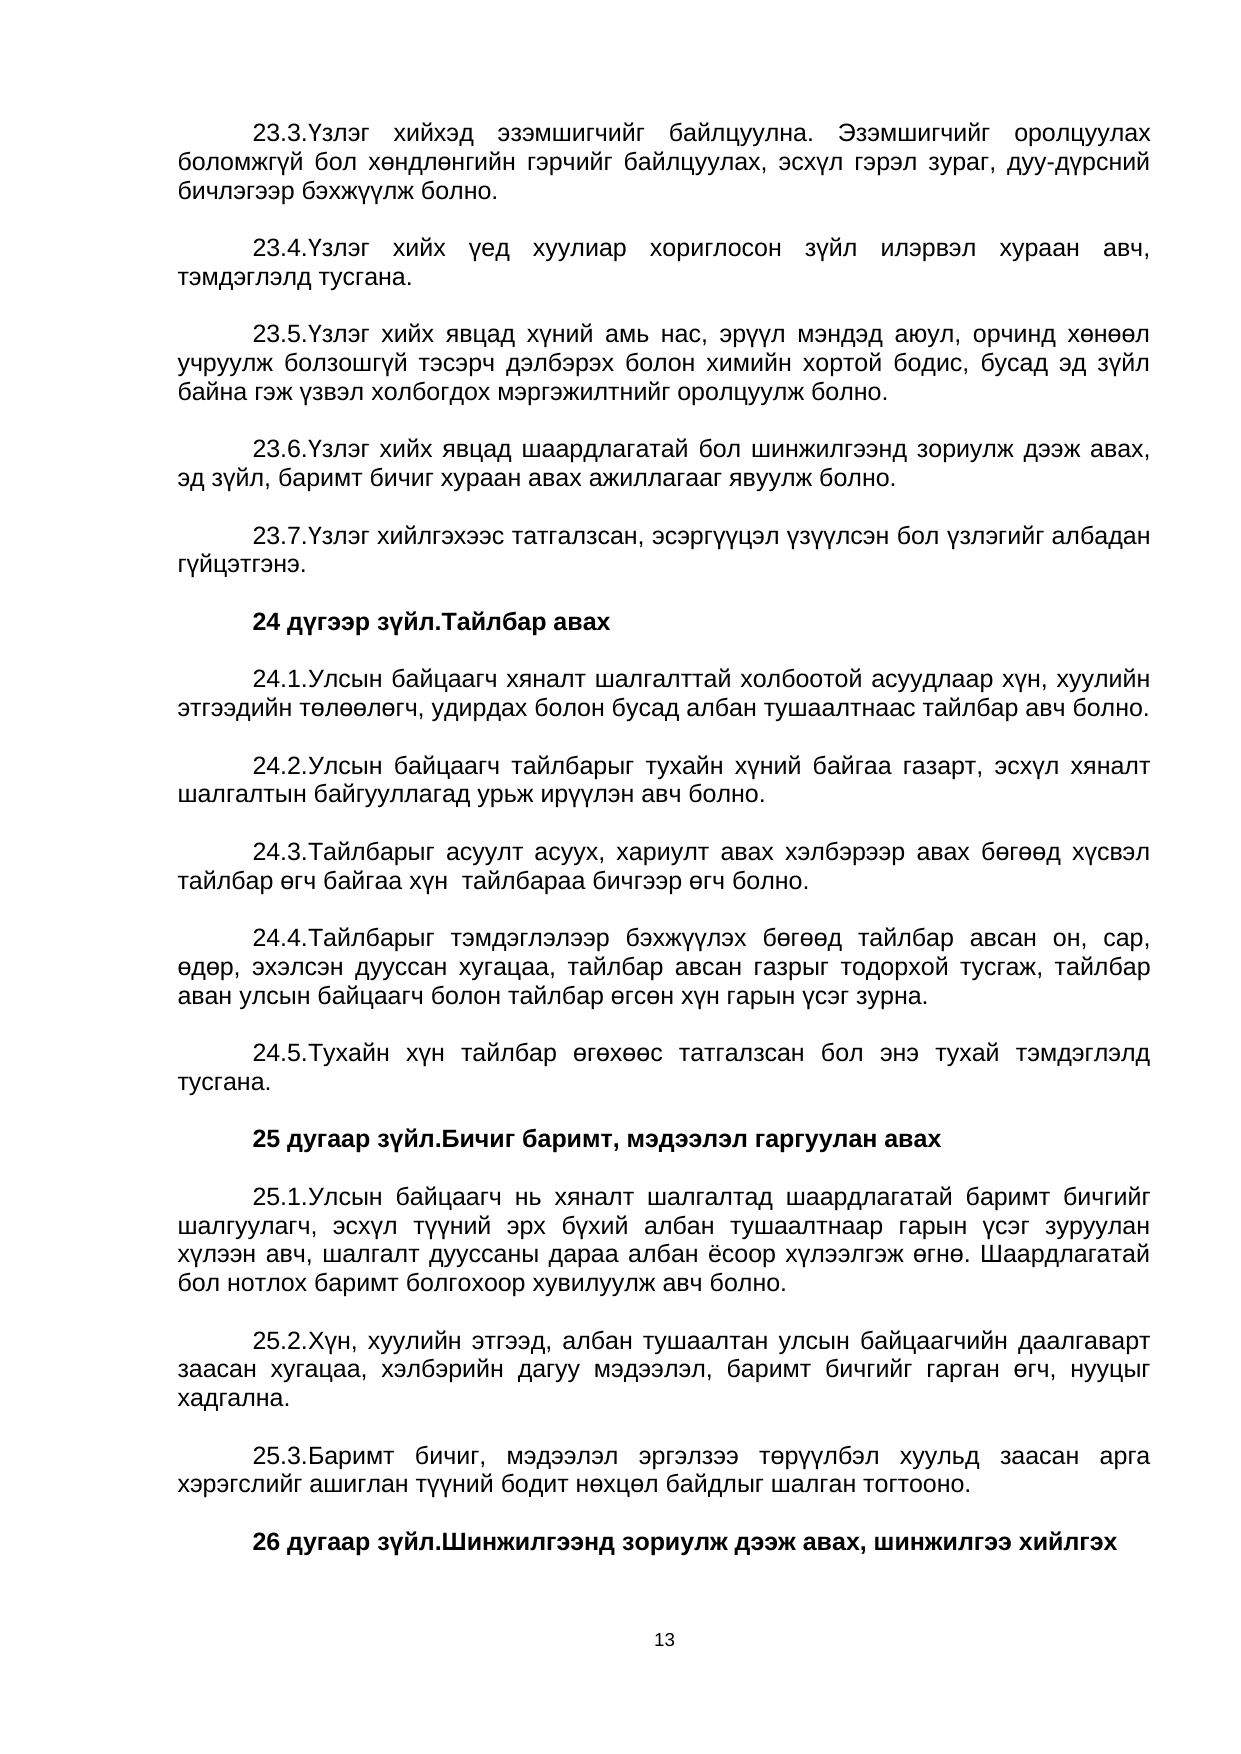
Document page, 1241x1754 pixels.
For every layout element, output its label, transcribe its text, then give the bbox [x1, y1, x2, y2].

text 23.4.Үзлэг хийх үед хуулиар хориглосон зүйл илэрвэл хураан авч, тэмдэглэлд тусгана. [177, 233, 1152, 291]
text 26 дугаар зүйл.Шинжилгээнд зориулж дээж авах, шинжилгээ хийлгэх [177, 1527, 1152, 1556]
text 24.1.Улсын байцаагч хяналт шалгалттай холбоотой асуудлаар хүн, хуулийн этгээдийн төлөөлөгч, удирдах болон бусад албан тушаалтнаас тайлбар авч болно. [177, 664, 1152, 722]
text 24.3.Тайлбарыг асуулт асуух, хариулт авах хэлбэрээр авах бөгөөд хүсвэл тайлбар өгч байгаа хүн тайлбараа бичгээр өгч болно. [177, 837, 1152, 894]
text 24 дүгээр зүйл.Тайлбар авах [177, 607, 1152, 636]
text 24.2.Улсын байцаагч тайлбарыг тухайн хүний байгаа газарт, эсхүл хяналт шалгалтын байгууллагад урьж ирүүлэн авч болно. [177, 751, 1152, 808]
text 23.5.Үзлэг хийх явцад хүний амь нас, эрүүл мэндэд аюул, орчинд хөнөөл учруулж болзошгүй тэсэрч дэлбэрэх болон химийн хортой бодис, бусад эд зүйл байна гэж үзвэл холбогдох мэргэжилтнийг оролцуулж болно. [177, 319, 1152, 406]
text 25 дугаар зүйл.Бичиг баримт, мэдээлэл гаргуулан авах [177, 1124, 1152, 1153]
text 23.6.Үзлэг хийх явцад шаардлагатай бол шинжилгээнд зориулж дээж авах, эд зүйл, баримт бичиг хураан авах ажиллагааг явуулж болно. [177, 434, 1152, 492]
text 25.2.Хүн, хуулийн этгээд, албан тушаалтан улсын байцаагчийн даалгаварт заасан хугацаа, хэлбэрийн дагуу мэдээлэл, баримт бичгийг гарган өгч, нууцыг хадгална. [177, 1326, 1152, 1412]
text 25.1.Улсын байцаагч нь хяналт шалгалтад шаардлагатай баримт бичгийг шалгуулагч, эсхүл түүний эрх бүхий албан тушаалтнаар гарын үсэг зуруулан хүлээн авч, шалгалт дууссаны дараа албан ёсоор хүлээлгэж өгнө. Шаардлагатай бол нотлох баримт болгохоор хувилуулж авч болно. [177, 1182, 1152, 1297]
text 25.3.Баримт бичиг, мэдээлэл эргэлзээ төрүүлбэл хуульд заасан арга хэрэгслийг ашиглан түүний бодит нөхцөл байдлыг шалган тогтооно. [177, 1441, 1152, 1498]
text 23.3.Үзлэг хийхэд эзэмшигчийг байлцуулна. Эзэмшигчийг оролцуулах боломжгүй бол хөндлөнгийн гэрчийг байлцуулах, эсхүл гэрэл зураг, дуу-дүрсний бичлэгээр бэхжүүлж болно. [177, 118, 1152, 204]
text 23.7.Үзлэг хийлгэхээс татгалзсан, эсэргүүцэл үзүүлсэн бол үзлэгийг албадан гүйцэтгэнэ. [177, 521, 1152, 578]
text 24.5.Тухайн хүн тайлбар өгөхөөс татгалзсан бол энэ тухай тэмдэглэлд тусгана. [177, 1038, 1152, 1096]
text 24.4.Тайлбарыг тэмдэглэлээр бэхжүүлэх бөгөөд тайлбар авсан он, сар, өдөр, эхэлсэн дууссан хугацаа, тайлбар авсан газрыг тодорхой тусгаж, тайлбар аван улсын байцаагч болон тайлбар өгсөн хүн гарын үсэг зурна. [177, 923, 1152, 1009]
